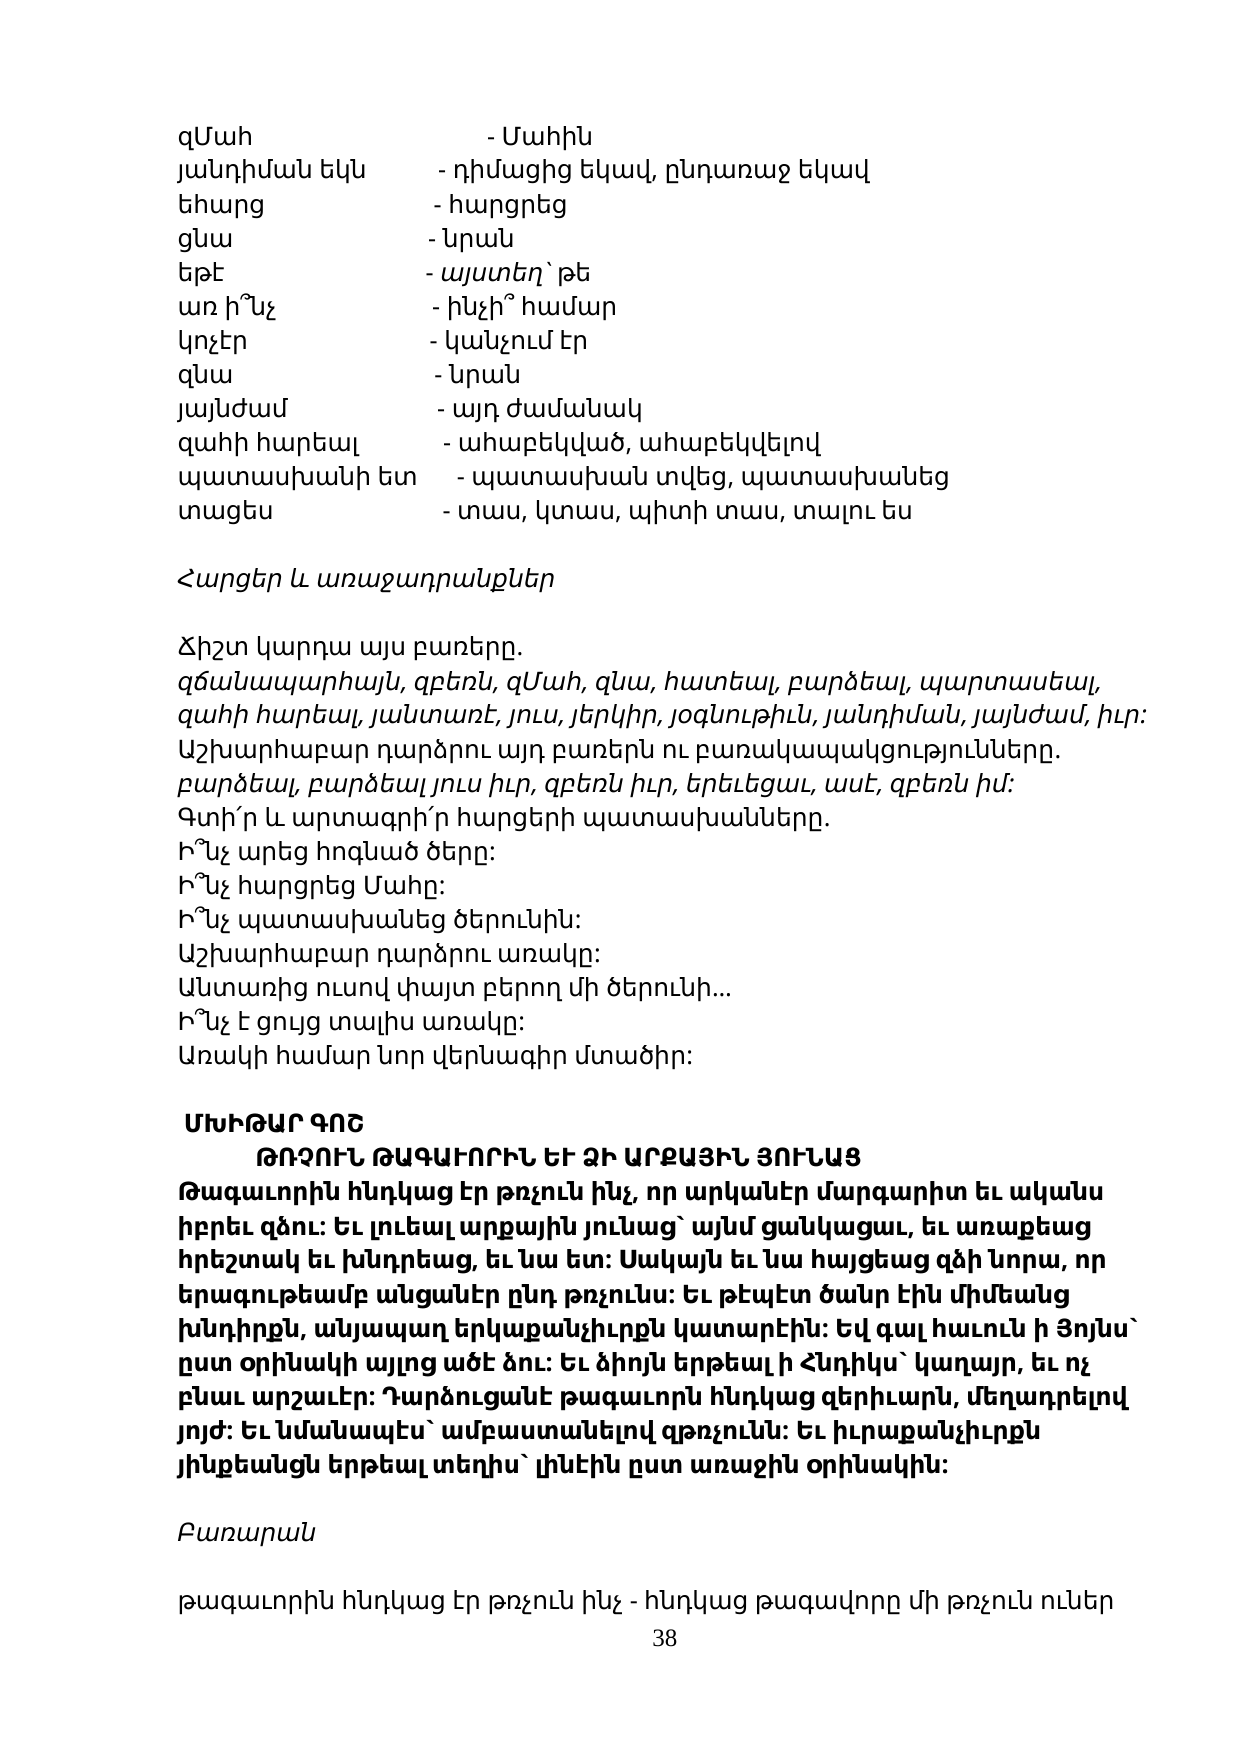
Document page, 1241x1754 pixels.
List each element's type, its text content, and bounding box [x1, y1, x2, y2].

text ցնա - նրան [177, 220, 1152, 254]
text Ճիշտ կարդա այս բառերը. [177, 629, 1152, 663]
text Ի՞նչ հարցրեց Մահը: [177, 867, 1152, 902]
text Առակի համար նոր վերնագիր մտածիր: [177, 1038, 1152, 1072]
text զՄահ - Մահին [177, 118, 1152, 152]
text ԹՌՉՈՒՆ ԹԱԳԱՒՈՐԻՆ ԵՒ ՁԻ ԱՐՔԱՅԻՆ ՅՈՒՆԱՑ [177, 1140, 1152, 1174]
text պատասխանի ետ - պատասխան տվեց, պատասխանեց [177, 459, 1152, 493]
text թագաւորին հնդկաց էր թռչուն ինչ - հնդկաց թագավորը մի թռչուն ուներ [177, 1583, 1152, 1617]
text Բառարան [177, 1515, 1152, 1549]
text եթէ - այստեղ` թե [177, 254, 1152, 288]
text յանդիման եկն - դիմացից եկավ, ընդառաջ եկավ [177, 152, 1152, 186]
text Գտի՛ր և արտագրի՛ր հարցերի պատասխանները. [177, 799, 1152, 833]
text տացես - տաս, կտաս, պիտի տաս, տալու ես [177, 493, 1152, 527]
text բարձեալ, բարձեալ յուս իւր, զբեռն իւր, երեւեցաւ, ասէ, զբեռն իմ: [177, 765, 1152, 799]
text Թագաւորին հնդկաց էր թռչուն ինչ, որ արկանէր մարգարիտ եւ ականս իբրեւ զձու: Եւ լուեալ արքային յունաց` այնմ ցանկացաւ, եւ առաքեաց հրեշտակ եւ խնդրեաց, եւ նա ետ: Սակայն եւ նա հայցեաց զձի նորա, որ երագութեամբ անցանէր ընդ թռչունս: Եւ թէպէտ ծանր էին միմեանց խնդիրքն, անյապաղ երկաքանչիւրքն կատարէին: Եվ գալ հաւուն ի Յոյնս` ըստ օրինակի այլոց ածէ ձու: Եւ ձիոյն երթեալ ի Հնդիկս` կաղայր, եւ ոչ բնաւ արշաւէր: Դարձուցանէ թագաւորն հնդկաց զերիւարն, մեղադրելով յոյժ: Եւ նմանապէս` ամբաստանելով զթռչունն: Եւ իւրաքանչիւրքն յինքեանցն երթեալ տեղիս` լինէին ըստ առաջին օրինակին: [177, 1174, 1152, 1481]
text Ի՞նչ արեց հոգնած ծերը: [177, 833, 1152, 867]
text ՄԽԻԹԱՐ ԳՈՇ [177, 1072, 1152, 1140]
text յայնժամ - այդ ժամանակ [177, 391, 1152, 425]
text Ի՞նչ է ցույց տալիս առակը: [177, 1004, 1152, 1038]
text Հարցեր և առաջադրանքներ [177, 561, 1152, 595]
text Անտառից ուսով փայտ բերող մի ծերունի… [177, 970, 1152, 1004]
text Աշխարհաբար դարձրու այդ բառերն ու բառակապակցությունները. [177, 731, 1152, 765]
text Ի՞նչ պատասխանեց ծերունին: [177, 902, 1152, 936]
text զնա - նրան [177, 357, 1152, 391]
text առ ի՞նչ - ինչի՞ համար [177, 288, 1152, 322]
text Աշխարհաբար դարձրու առակը: [177, 936, 1152, 970]
text եհարց - հարցրեց [177, 186, 1152, 220]
text կոչէր - կանչում էր [177, 322, 1152, 357]
text զճանապարհայն, զբեռն, զՄահ, զնա, հատեալ, բարձեալ, պարտասեալ, զահի հարեալ, յանտառէ, յուս, յերկիր, յօգնութիւն, յանդիման, յայնժամ, իւր: [177, 663, 1152, 731]
text զահի հարեալ - ահաբեկված, ահաբեկվելով [177, 425, 1152, 459]
